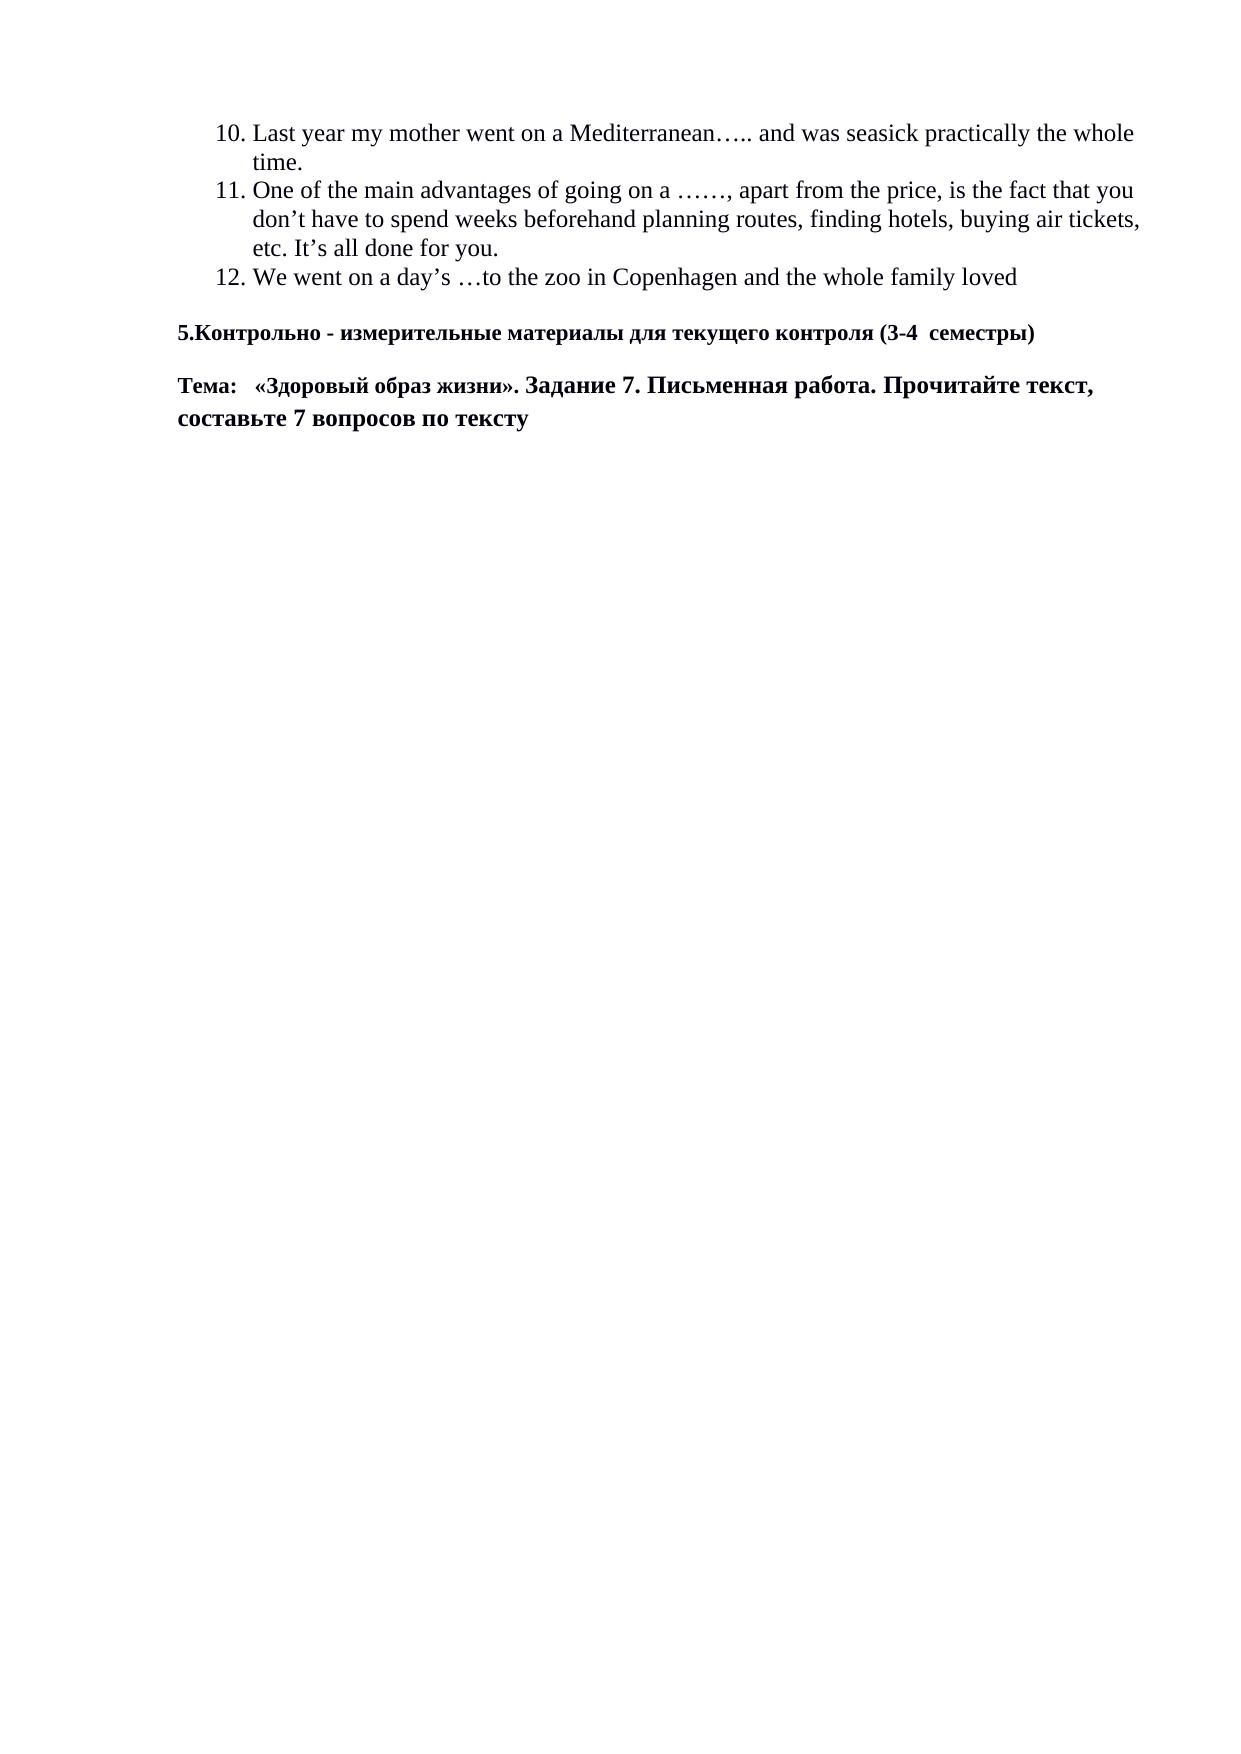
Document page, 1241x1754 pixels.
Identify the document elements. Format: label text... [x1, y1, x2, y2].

list We went on a day’s …to the zoo in Copenhagen and the whole family loved [215, 262, 1152, 291]
text Тема: «Здоровый образ жизни». Задание 7. Письменная работа. Прочитайте текст, составьте 7 вопросов по тексту [177, 370, 1152, 432]
text 5.Контрольно - измерительные материалы для текущего контроля (3-4 семестры) [177, 319, 1152, 346]
list One of the main advantages of going on a ……, apart from the price, is the fact that you don’t have to spend weeks beforehand planning routes, finding hotels, buying air tickets, etc. It’s all done for you. [215, 176, 1152, 262]
list Last year my mother went on a Mediterranean….. and was seasick practically the whole time. [215, 118, 1152, 176]
